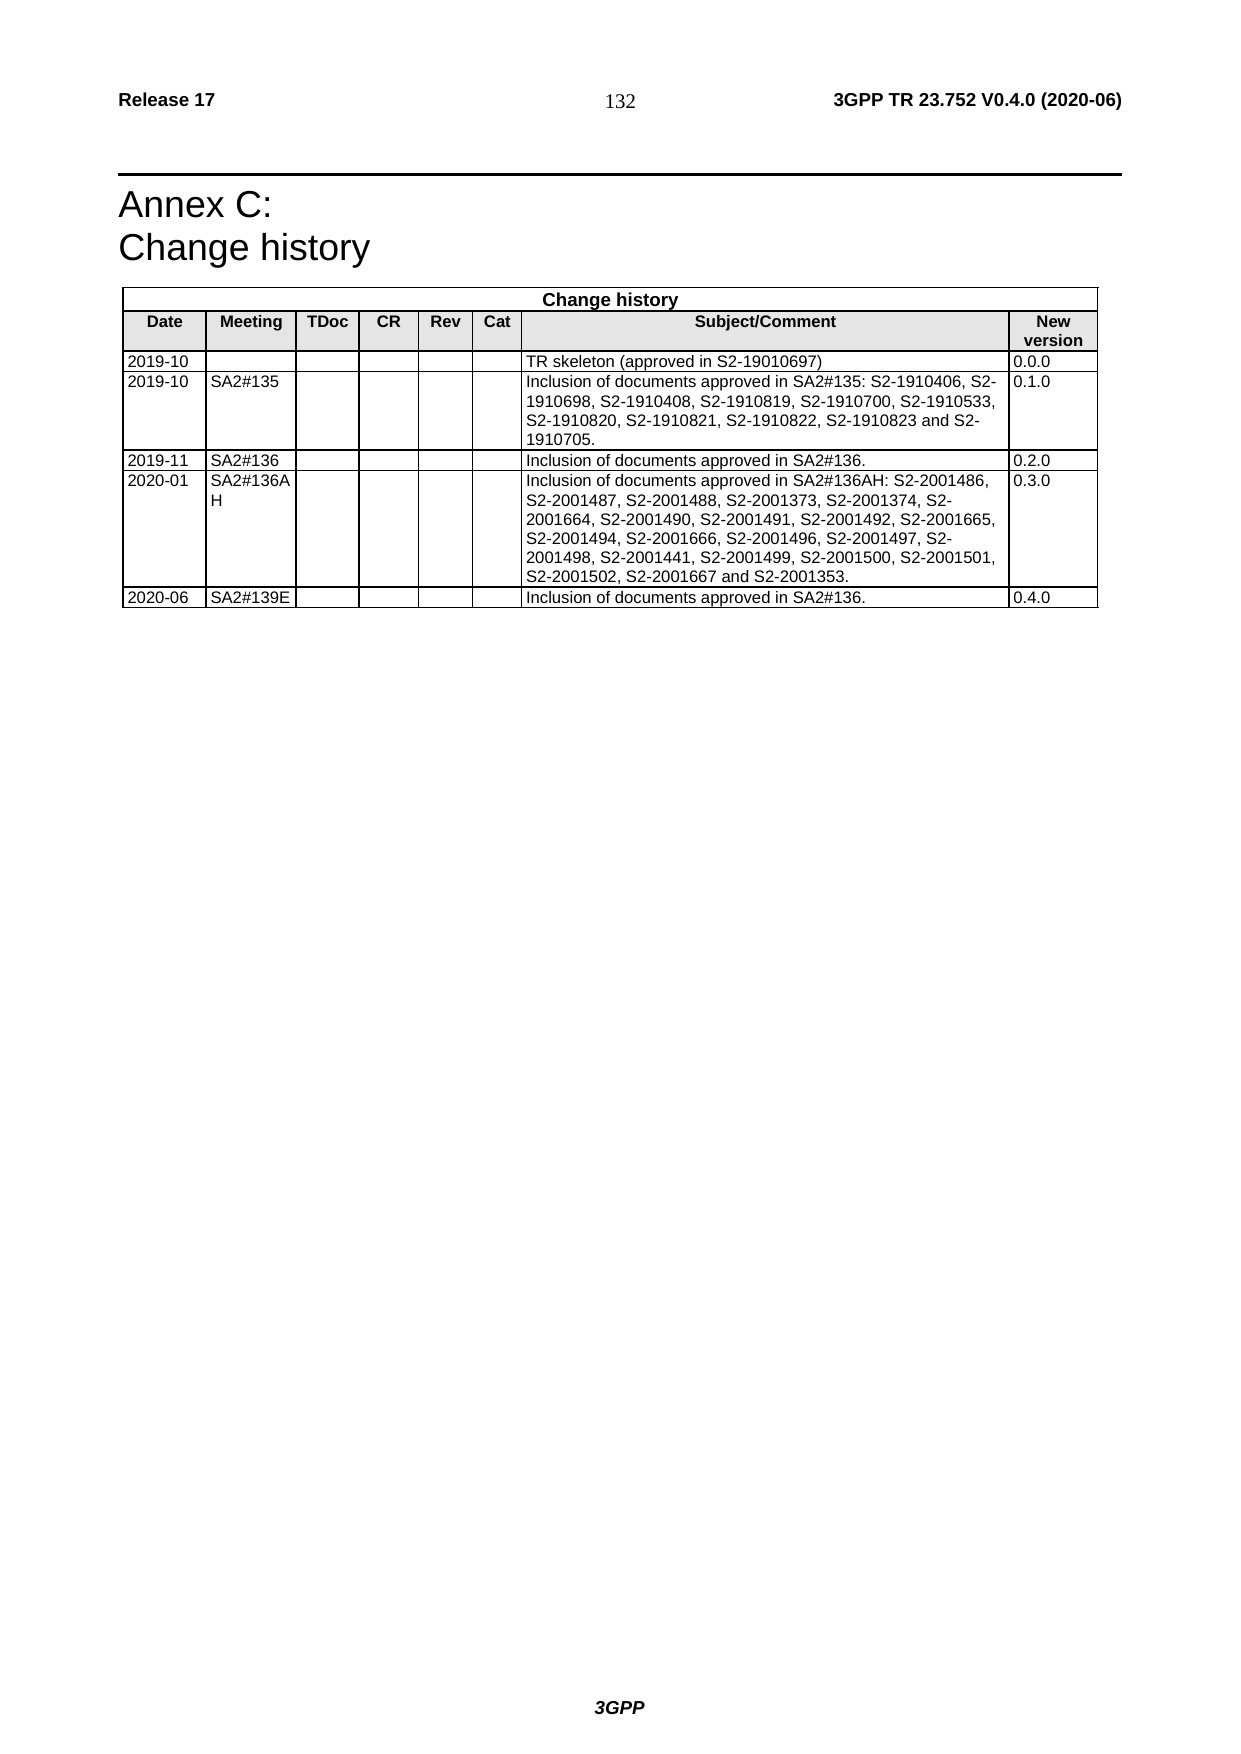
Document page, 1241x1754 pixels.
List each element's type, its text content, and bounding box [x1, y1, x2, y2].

table_cell SA2#136 [207, 451, 295, 469]
table_cell Inclusion of documents approved in SA#136AH: S2-2001486, S2-2001487, S2-2001488, S2-2001373, S2-2001374, S2-2001664, S2-2001490, S2-2001491, S2-2001492, S2-2001665, S2-2001494, S2-2001666, S2-2001496, S2-2001497, S2-2001498, S2-2001441, S2-2001499, S2-2001500, S2-2001501, S2-2001502, S2-2001667 and S2-2001353. [522, 471, 1008, 586]
table_cell [473, 372, 521, 449]
table_cell [360, 352, 418, 371]
table_cell SA2#135 [207, 372, 295, 449]
table_cell [419, 471, 472, 586]
table_cell Cat [473, 312, 521, 350]
table_cell Inclusion of documents approved in SA#135: S2-1910406, S2-1910698, S2-1910408, S2-1910819, S2-1910700, S2-1910533, S2-1910820, S2-1910821, S2-1910822, S2-1910823 and S2-1910705. [522, 372, 1008, 449]
table_cell [360, 372, 418, 449]
table_cell CR [360, 312, 418, 350]
table_cell TR skeleton (approved in S2-19010697) [522, 352, 1008, 371]
table_cell [297, 451, 358, 469]
table_cell [360, 588, 418, 607]
table_cell [473, 588, 521, 607]
table_cell 2019-10 [124, 372, 205, 449]
table_cell [473, 451, 521, 469]
table_cell Rev [419, 312, 472, 350]
table_cell [360, 471, 418, 586]
table_cell 2019-10 [124, 352, 205, 371]
table_cell [297, 471, 358, 586]
table_cell Inclusion of documents approved in SA#136 [522, 451, 1008, 469]
table_cell [419, 451, 472, 469]
table_cell [297, 588, 358, 607]
table_cell [473, 352, 521, 371]
table_cell Subject/Comment [522, 312, 1008, 350]
table_cell Date [124, 312, 205, 350]
table_cell [419, 352, 472, 371]
table_cell [473, 471, 521, 586]
table_cell Meeting [207, 312, 295, 350]
table_cell [1010, 588, 1097, 607]
table_cell New version [1010, 312, 1097, 350]
table_cell 0.1.0 [1010, 372, 1097, 449]
table_cell [207, 352, 295, 371]
table_cell [207, 588, 295, 607]
table_cell [360, 451, 418, 469]
table_cell [297, 352, 358, 371]
table_header Change history [124, 288, 1097, 310]
table_cell 0.0.0 [1010, 352, 1097, 371]
table_cell TDoc [297, 312, 358, 350]
table_cell 2020-01 [124, 471, 205, 586]
table_cell [124, 588, 205, 607]
table_cell [419, 588, 472, 607]
table_cell 2019-11 [124, 451, 205, 469]
table_cell 0.3.0 [1010, 471, 1097, 586]
table_cell [419, 372, 472, 449]
subtitle Annex C: Change history [118, 176, 1122, 268]
table_cell [522, 588, 1008, 607]
table_cell 0.2.0 [1010, 451, 1097, 469]
table_cell [297, 372, 358, 449]
table_cell SA2#136AH [207, 471, 295, 586]
